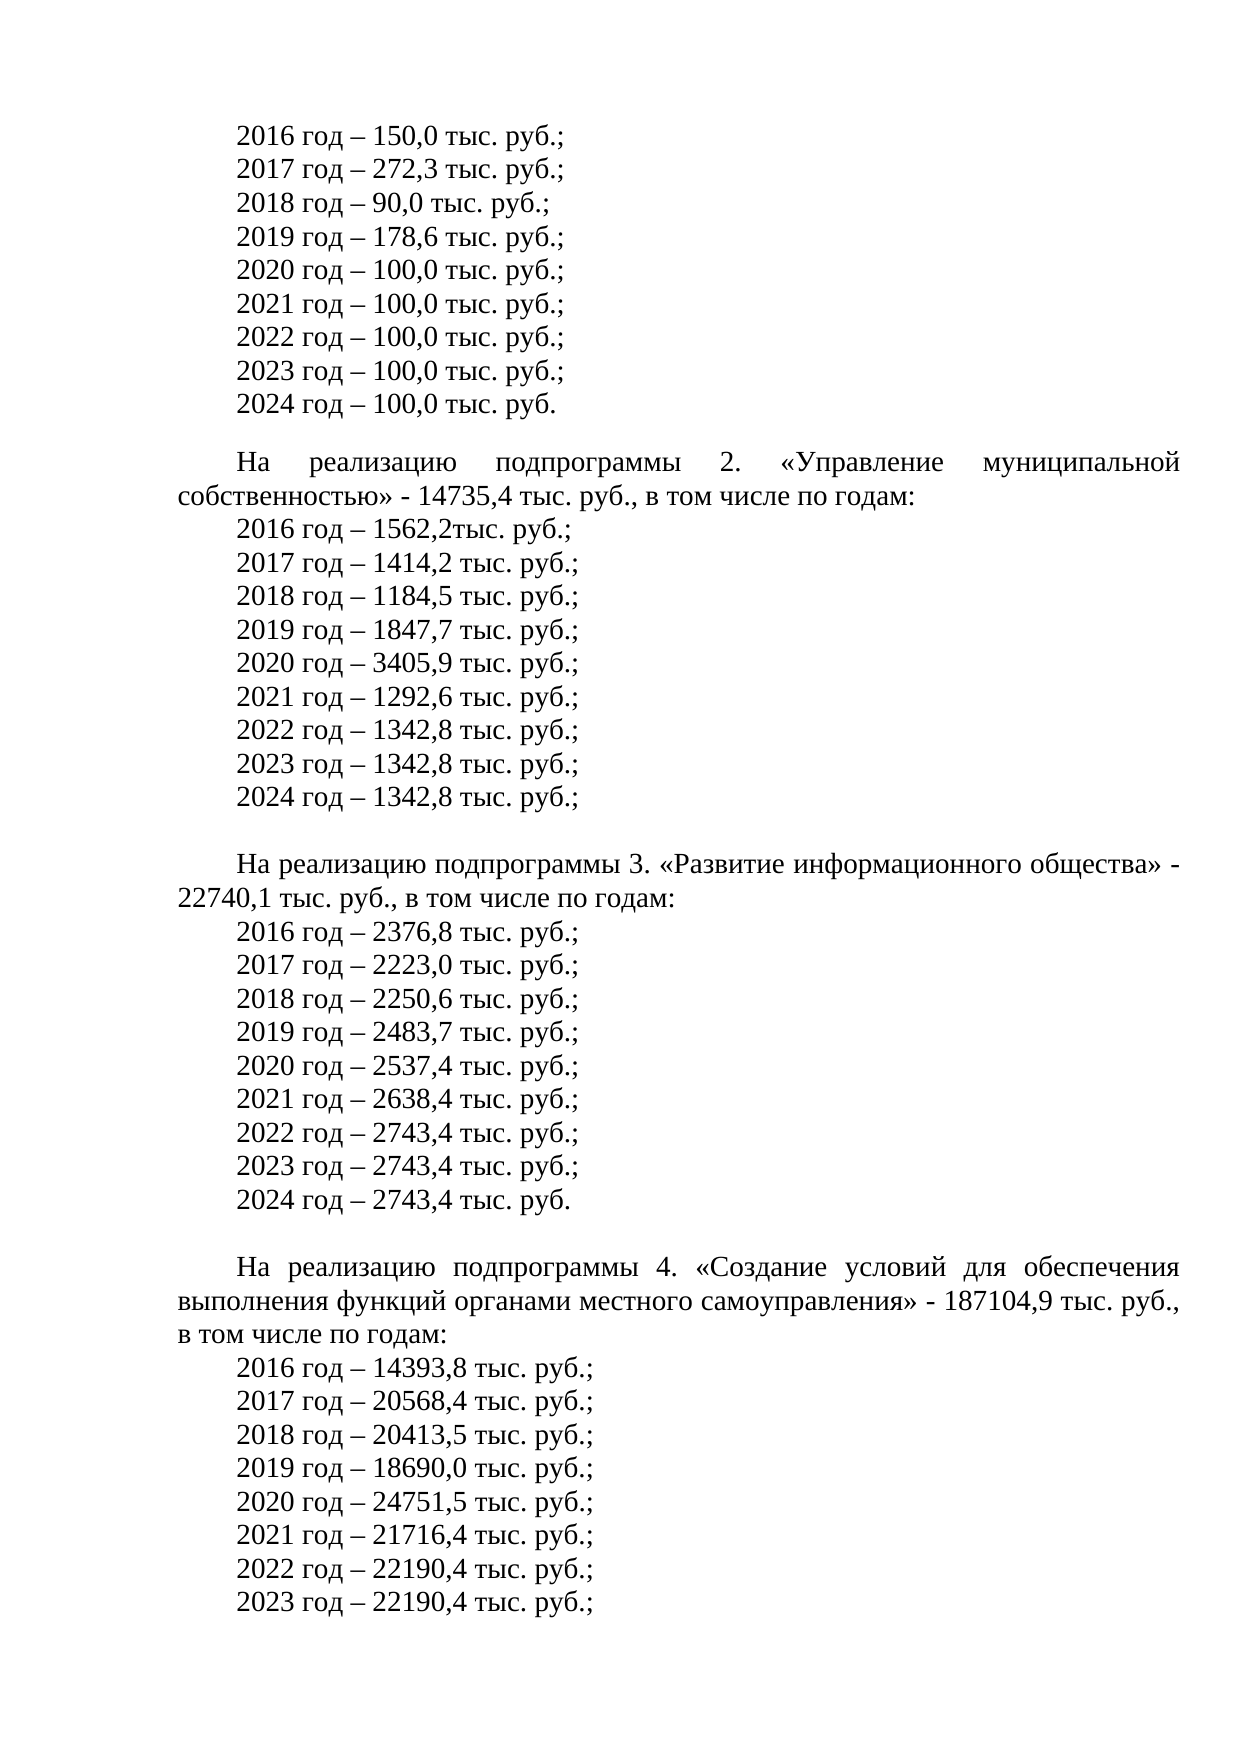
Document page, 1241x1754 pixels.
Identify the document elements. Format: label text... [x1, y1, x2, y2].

text 2017 год – 20568,4 тыс. руб.; [177, 1383, 1181, 1417]
text 2021 год – 2638,4 тыс. руб.; [177, 1081, 1181, 1115]
text На реализацию подпрограммы 3. «Развитие информационного общества» - 22740,1 тыс. руб., в том числе по годам: [177, 847, 1181, 914]
text 2016 год – 150,0 тыс. руб.; [177, 118, 1181, 152]
text 2023 год – 1342,8 тыс. руб.; [177, 746, 1181, 779]
text 2024 год – 1342,8 тыс. руб.; [177, 779, 1181, 813]
text 2023 год – 2743,4 тыс. руб.; [177, 1148, 1181, 1182]
text 2019 год – 1847,7 тыс. руб.; [177, 612, 1181, 645]
text 2023 год – 22190,4 тыс. руб.; [177, 1584, 1181, 1618]
text 2021 год – 21716,4 тыс. руб.; [177, 1517, 1181, 1551]
text На реализацию подпрограммы 2. «Управление муниципальной собственностью» - 14735,4 тыс. руб., в том числе по годам: [177, 444, 1181, 511]
text 2020 год – 24751,5 тыс. руб.; [177, 1484, 1181, 1517]
text 2016 год – 14393,8 тыс. руб.; [177, 1350, 1181, 1383]
text 2024 год – 2743,4 тыс. руб. [177, 1182, 1181, 1216]
text 2016 год – 1562,2тыс. руб.; [177, 511, 1181, 545]
text 2021 год – 1292,6 тыс. руб.; [177, 679, 1181, 712]
text 2018 год – 2250,6 тыс. руб.; [177, 981, 1181, 1014]
text 2018 год – 1184,5 тыс. руб.; [177, 578, 1181, 612]
text 2024 год – 100,0 тыс. руб. [177, 386, 1181, 420]
text 2017 год – 1414,2 тыс. руб.; [177, 545, 1181, 578]
text 2019 год – 178,6 тыс. руб.; [177, 219, 1181, 252]
text 2016 год – 2376,8 тыс. руб.; [177, 914, 1181, 947]
text 2022 год – 2743,4 тыс. руб.; [177, 1115, 1181, 1148]
text 2018 год – 20413,5 тыс. руб.; [177, 1417, 1181, 1450]
text 2017 год – 272,3 тыс. руб.; [177, 152, 1181, 185]
text 2019 год – 18690,0 тыс. руб.; [177, 1450, 1181, 1484]
text 2020 год – 3405,9 тыс. руб.; [177, 645, 1181, 679]
text 2017 год – 2223,0 тыс. руб.; [177, 947, 1181, 981]
text 2022 год – 1342,8 тыс. руб.; [177, 712, 1181, 746]
text 2020 год – 2537,4 тыс. руб.; [177, 1048, 1181, 1081]
text 2022 год – 22190,4 тыс. руб.; [177, 1551, 1181, 1584]
text 2018 год – 90,0 тыс. руб.; [177, 185, 1181, 219]
text 2022 год – 100,0 тыс. руб.; [177, 319, 1181, 353]
text 2021 год – 100,0 тыс. руб.; [177, 286, 1181, 319]
text На реализацию подпрограммы 4. «Создание условий для обеспечения выполнения функций органами местного самоуправления» - 187104,9 тыс. руб., в том числе по годам: [177, 1249, 1181, 1350]
text 2019 год – 2483,7 тыс. руб.; [177, 1014, 1181, 1048]
text 2020 год – 100,0 тыс. руб.; [177, 252, 1181, 286]
text 2023 год – 100,0 тыс. руб.; [177, 353, 1181, 386]
